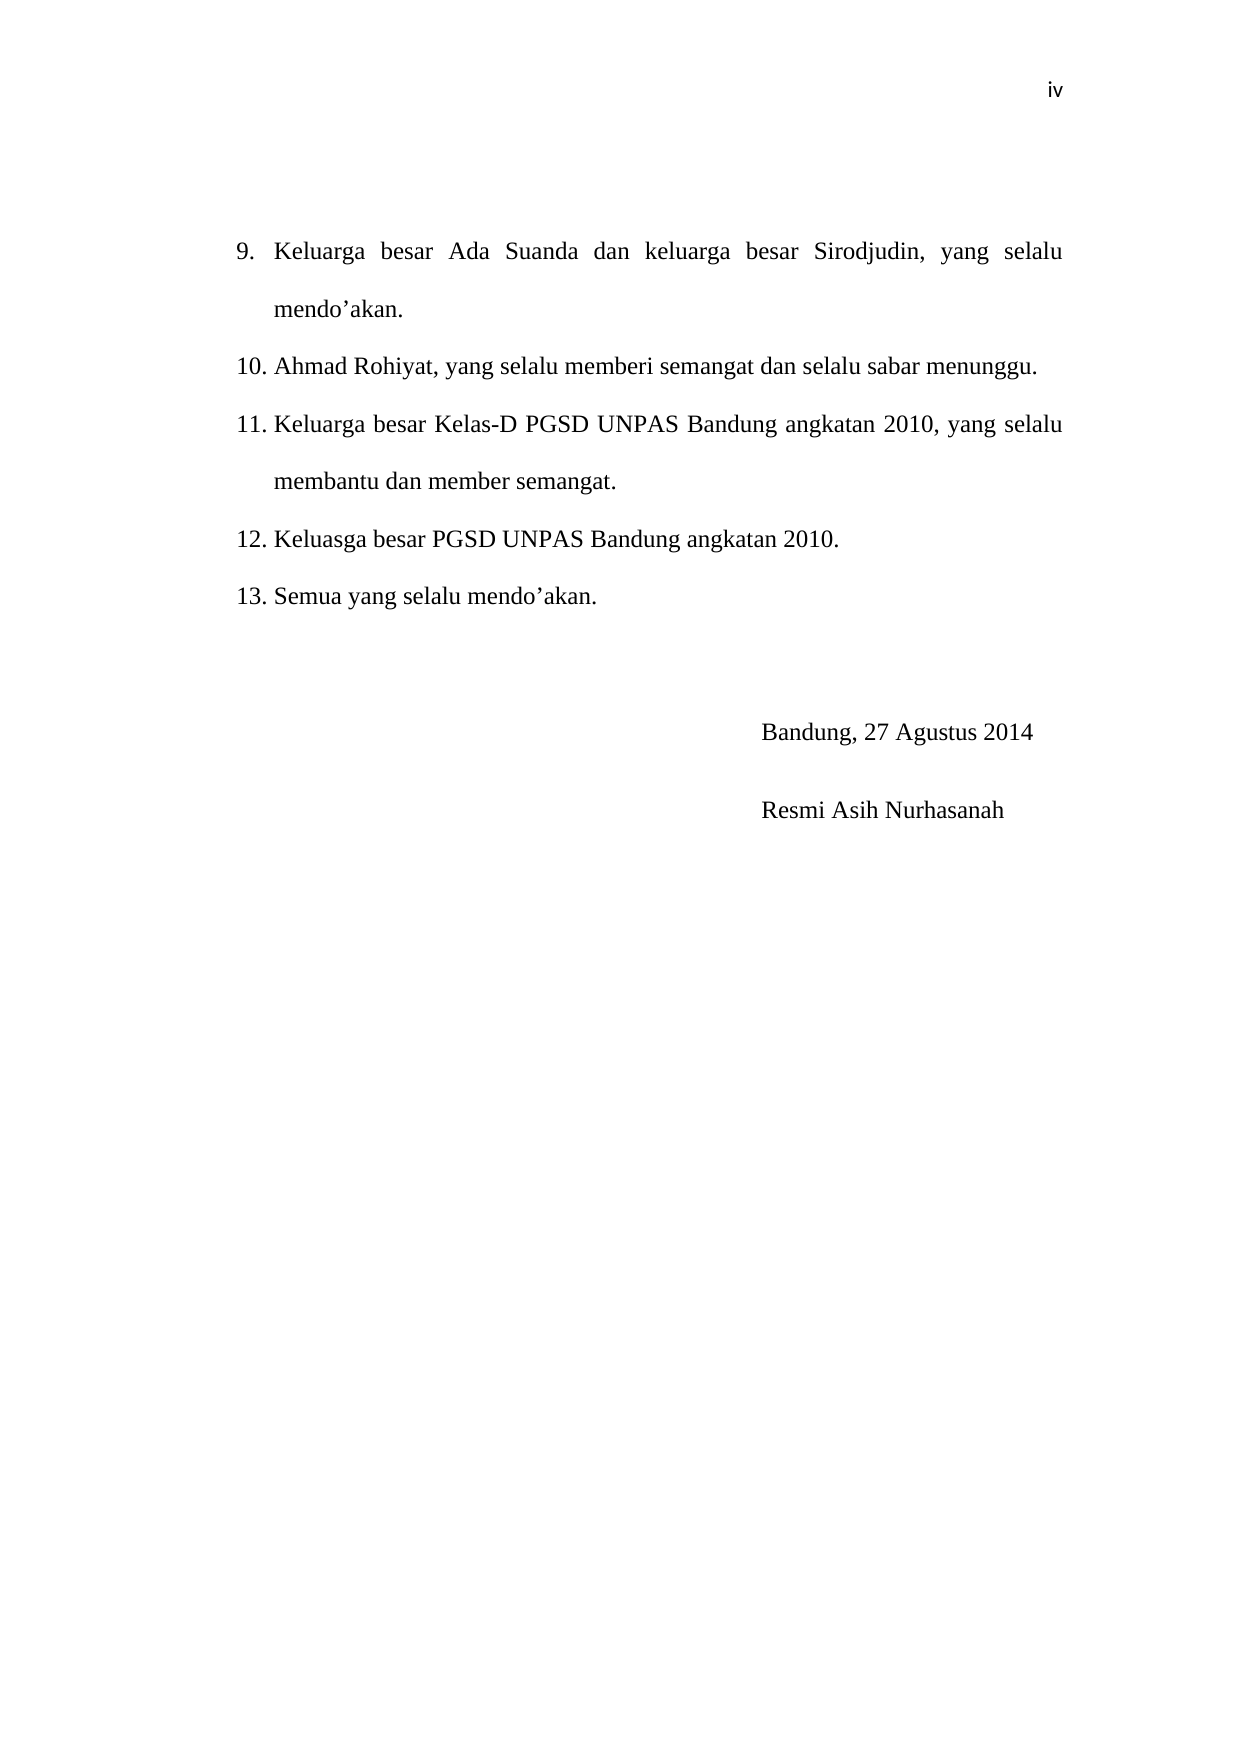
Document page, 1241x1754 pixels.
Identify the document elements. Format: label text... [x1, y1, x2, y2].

list Keluasga besar PGSD UNPAS Bandung angkatan 2010. [236, 524, 1063, 552]
list Semua yang selalu mendo’akan. [236, 581, 1063, 610]
list Keluarga besar Ada Suanda dan keluarga besar Sirodjudin, yang selalu mendo’akan. [236, 236, 1063, 322]
text Resmi Asih Nurhasanah [761, 795, 1063, 824]
list Keluarga besar Kelas-D PGSD UNPAS Bandung angkatan 2010, yang selalu membantu dan member semangat. [236, 409, 1063, 495]
list Ahmad Rohiyat, yang selalu memberi semangat dan selalu sabar menunggu. [236, 351, 1063, 380]
text Bandung, 27 Agustus 2014 [761, 717, 1063, 746]
